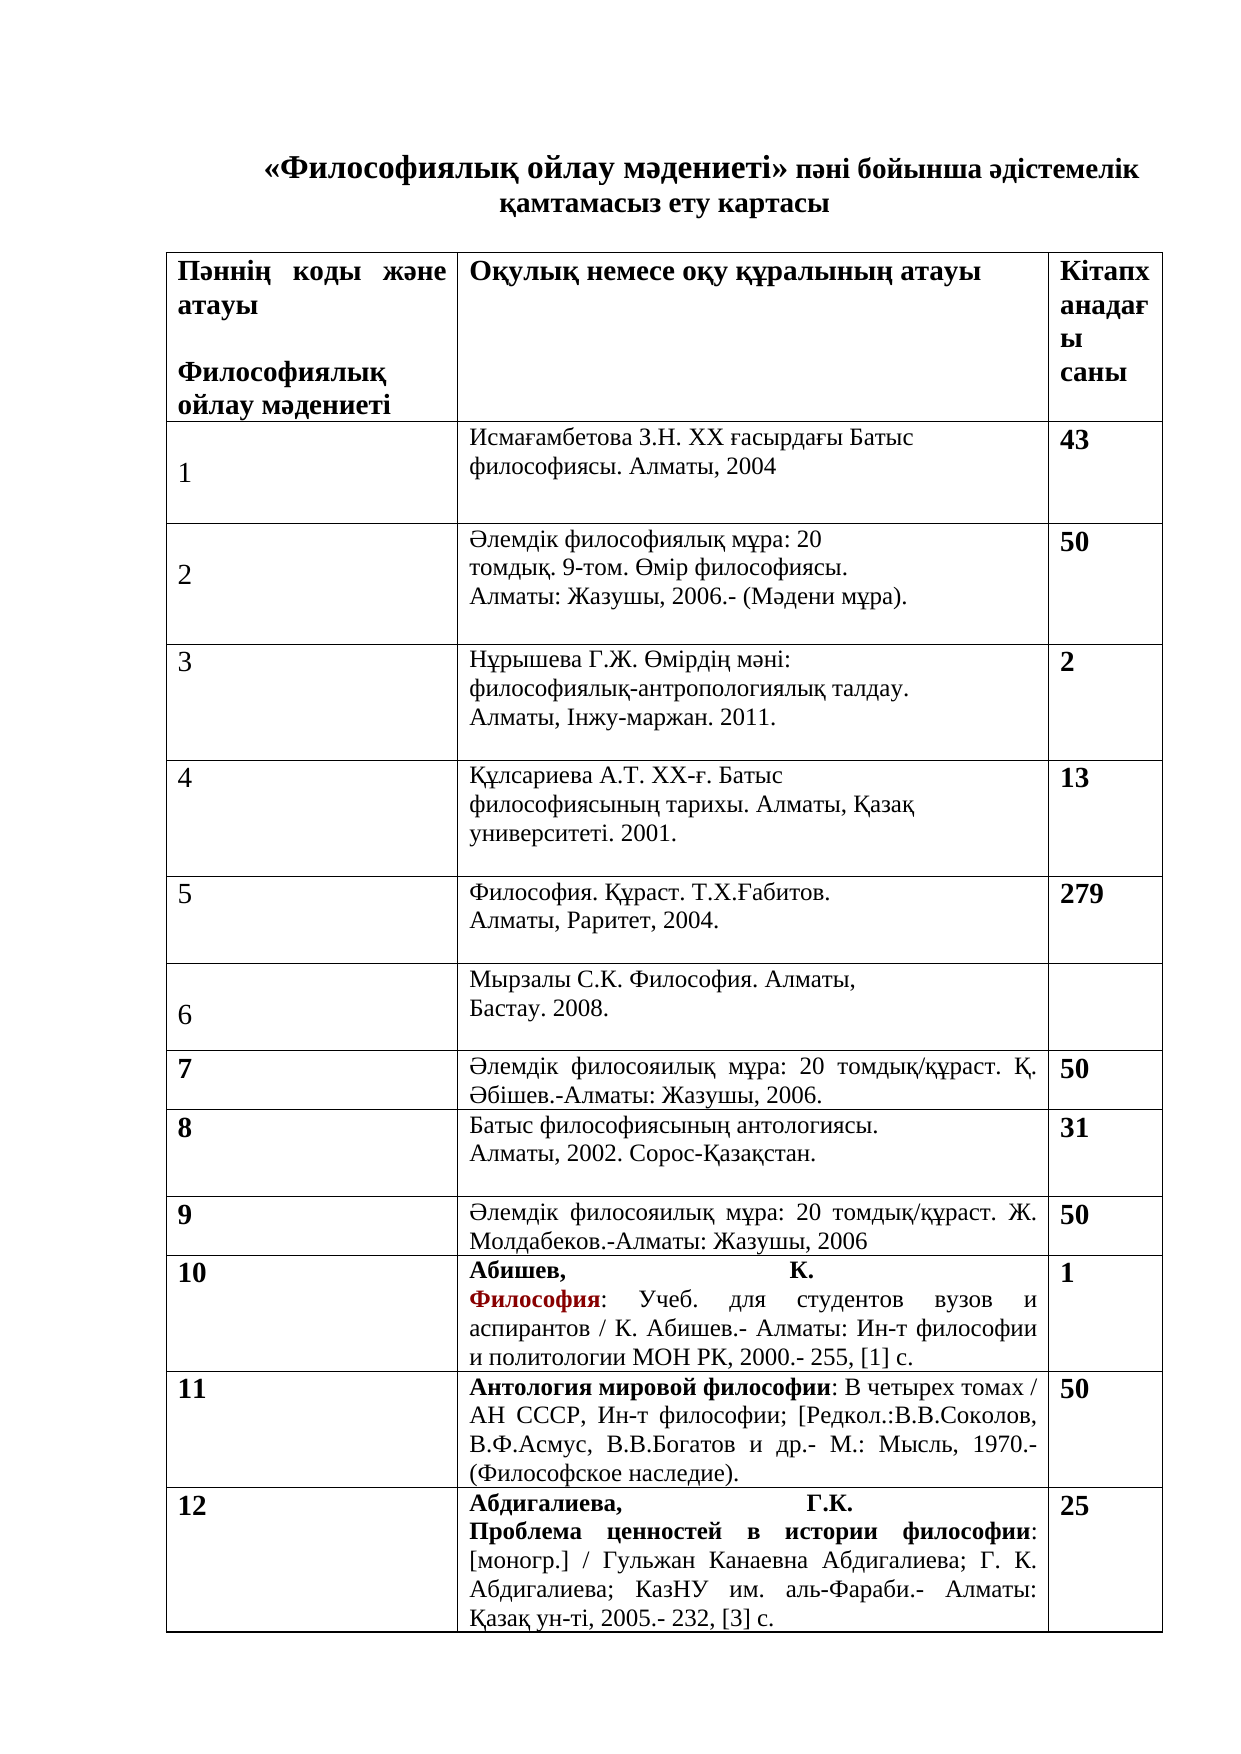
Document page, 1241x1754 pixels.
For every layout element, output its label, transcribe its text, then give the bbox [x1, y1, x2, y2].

table_cell 31 [1049, 1110, 1162, 1196]
table_cell Құлсариева А.Т. ХХ-ғ. Батыс философиясының тарихы. Алматы, Қазақ университеті. 2001. [458, 761, 1048, 876]
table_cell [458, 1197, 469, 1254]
table_cell 50 [1049, 1197, 1162, 1254]
table_cell 9 [167, 1197, 457, 1254]
table_cell Батыс философиясының антологиясы. Алматы, 2002. Сорос-Қазақстан. [458, 1110, 1048, 1196]
table_cell 13 [1049, 761, 1162, 876]
table_cell 50 [1049, 1051, 1162, 1109]
table_cell Абишев, К. Философия: Учеб. для студентов вузов и аспирантов / К. Абишев.- Алматы: Ин-т философии и политологии МОН РК, 2000.- 255, [1] с. [458, 1256, 1048, 1371]
table_cell 279 [1049, 877, 1162, 963]
table_cell 1 [167, 422, 457, 523]
table_cell Әлемдік философиялық мұра: 20 томдық. 9-том. Өмір философиясы. Алматы: Жазушы, 2006.- (Мәдени мұра). [458, 524, 1048, 643]
table_cell 5 [167, 877, 457, 963]
text «Философиялық ойлау мәдениеті» пәні бойынша әдістемелік қамтамасыз ету картасы [177, 147, 771, 219]
table_cell 2 [167, 524, 457, 643]
table_cell Философия. Құраст. Т.Х.Ғабитов. Алматы, Раритет, 2004. [458, 877, 1048, 963]
table_cell 1 [1049, 1256, 1162, 1371]
table_cell 11 [167, 1372, 457, 1487]
table_cell 43 [1049, 422, 1162, 523]
table_cell Мырзалы С.К. Философия. Алматы, Бастау. 2008. [458, 964, 1048, 1050]
table_cell 12 [167, 1488, 457, 1631]
table_header Пәннің коды және атауы Философиялық ойлау мәдениеті [167, 253, 457, 421]
table_cell Әлемдік филосояилық мұра: 20 томдық/құраст. Ж. Молдабеков.-Алматы: Жазушы, 2006 [868, 1197, 1048, 1254]
table_cell 7 [167, 1051, 457, 1109]
table_header Оқулық немесе оқу құралының атауы [458, 253, 1048, 421]
table_cell 4 [167, 761, 457, 876]
table_cell Нұрышева Г.Ж. Өмірдің мәні: философиялық-антропологиялық талдау. Алматы, Інжу-маржан. 2011. [458, 645, 1048, 759]
table_cell 2 [1049, 645, 1162, 759]
table_cell 10 [167, 1256, 457, 1371]
table_cell 50 [1049, 1372, 1162, 1487]
table_cell Исмағамбетова З.Н. ХХ ғасырдағы Батыс философиясы. Алматы, 2004 [458, 422, 1048, 523]
table_cell 50 [1049, 524, 1162, 643]
table_cell 6 [167, 964, 457, 1050]
table_cell Антология мировой философии: В четырех томах / АН СССР, Ин-т философии; [Редкол.:В.В.Соколов, В.Ф.Асмус, В.В.Богатов и др.- М.: Мысль, 1970.- (Философское наследие). [458, 1372, 1048, 1487]
table_cell 8 [167, 1110, 457, 1196]
table_cell Әлемдік филосояилық мұра: 20 томдық/құраст. Қ. Әбішев.-Алматы: Жазушы, 2006. [823, 1051, 1048, 1109]
table_cell 25 [1049, 1488, 1162, 1631]
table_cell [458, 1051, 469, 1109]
table_cell [1049, 964, 1162, 1050]
table_cell 3 [167, 645, 457, 759]
table_header Кітапханадағы саны [1049, 253, 1162, 421]
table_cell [458, 1488, 1048, 1631]
text «Философиялық ойлау мәдениеті» пәні бойынша әдістемелік қамтамасыз ету картасы [788, 147, 1152, 219]
